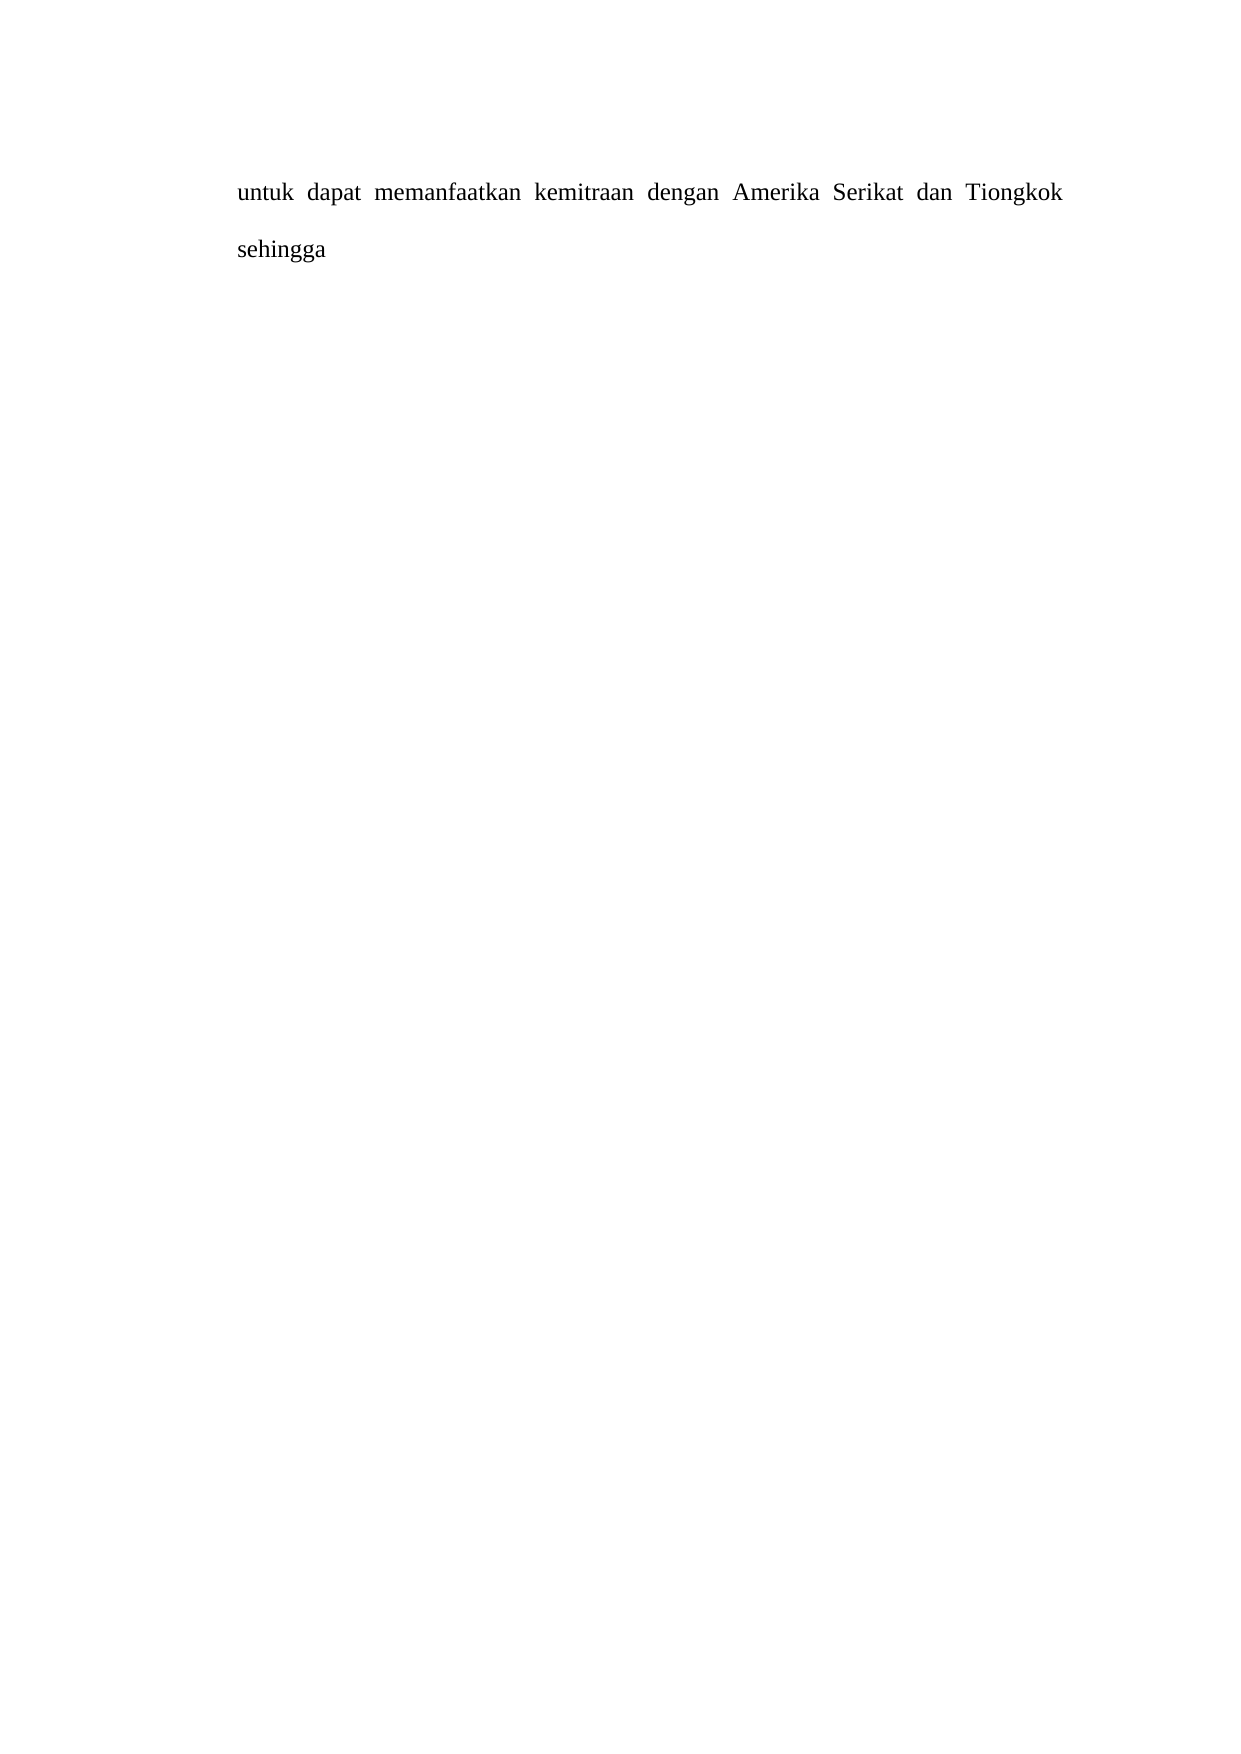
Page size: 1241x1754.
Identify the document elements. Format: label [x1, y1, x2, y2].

text [237, 177, 1063, 263]
